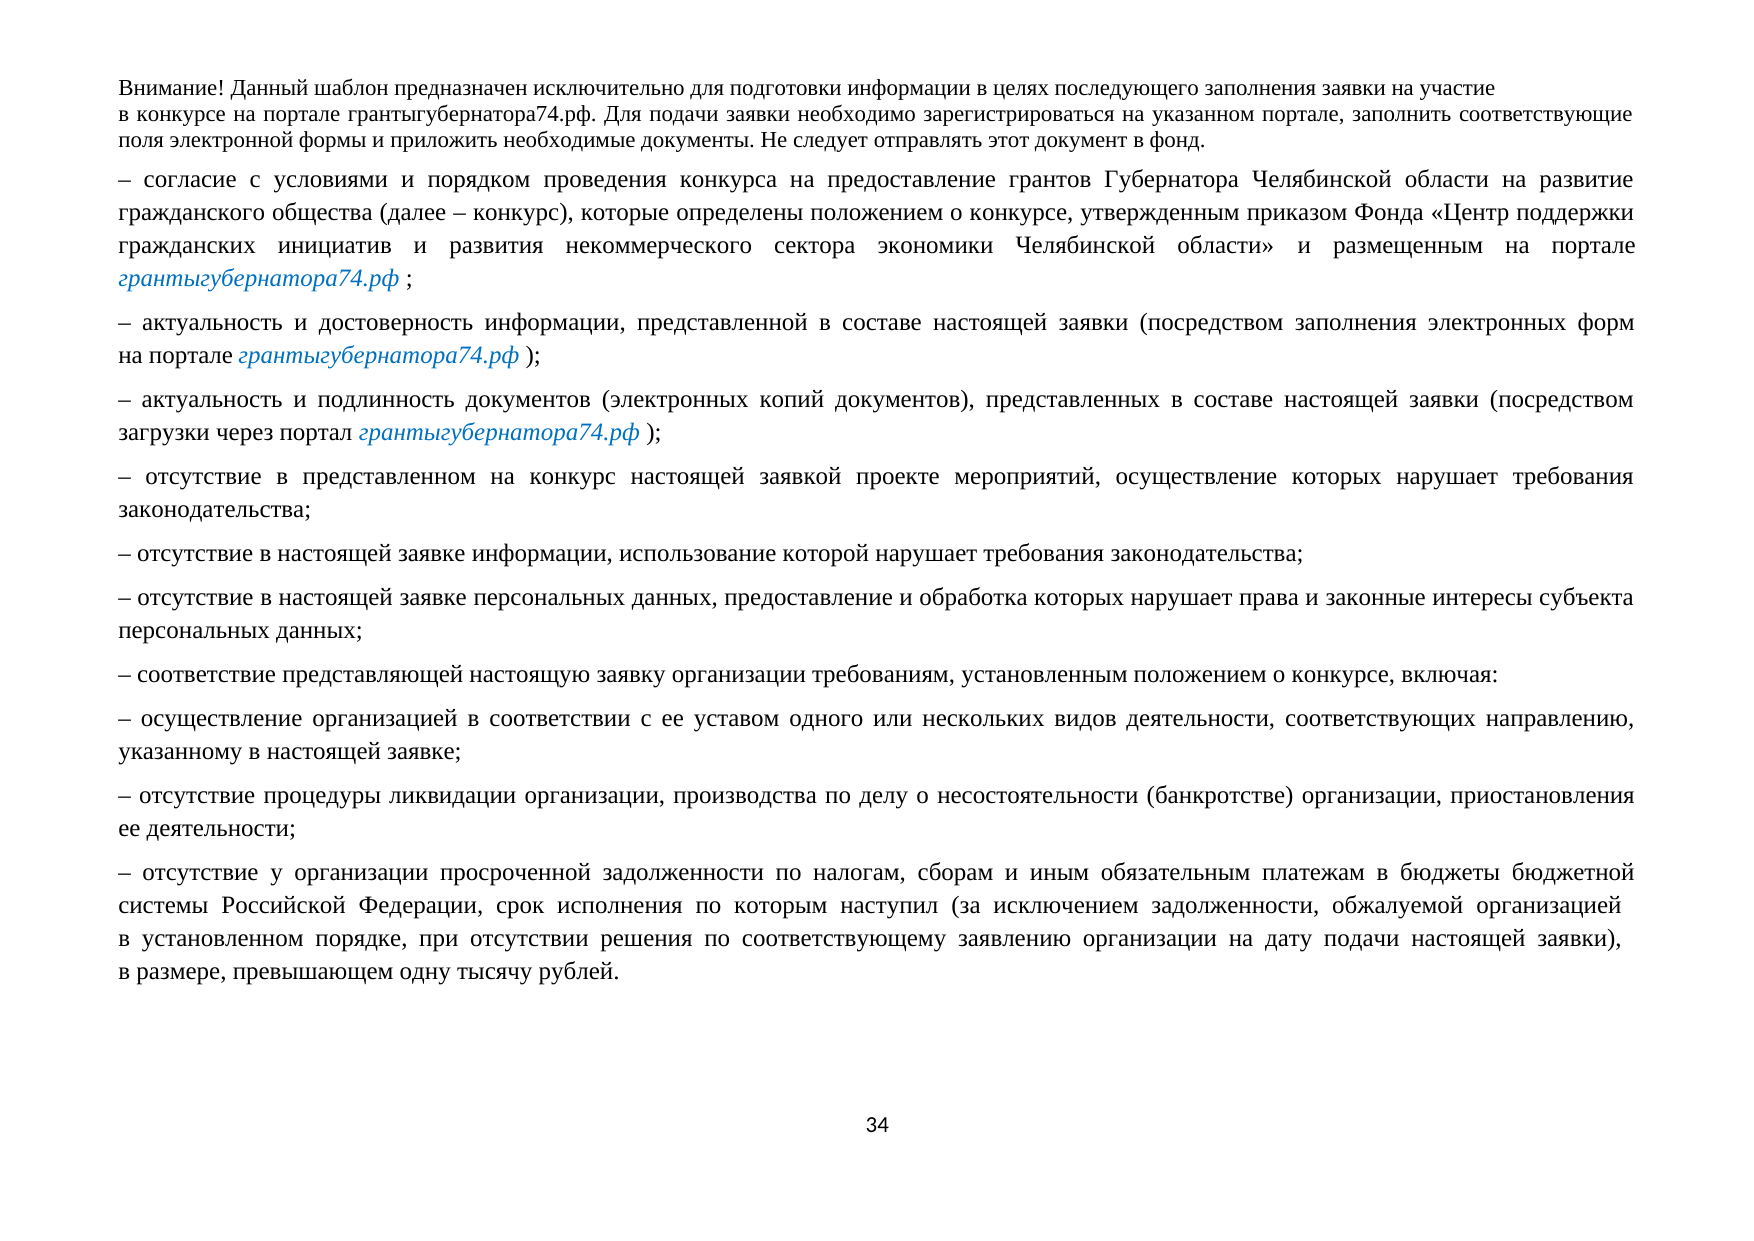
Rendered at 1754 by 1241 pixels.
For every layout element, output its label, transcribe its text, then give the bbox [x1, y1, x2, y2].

text – отсутствие в настоящей заявке информации, использование которой нарушает требования законодательства; [118, 538, 1636, 567]
text – осуществление организацией в соответствии с ее уставом одного или нескольких видов деятельности, соответствующих направлению, указанному в настоящей заявке; [118, 703, 1636, 765]
text – отсутствие в настоящей заявке персональных данных, предоставление и обработка которых нарушает права и законные интересы субъекта персональных данных; [118, 582, 1636, 644]
text – отсутствие процедуры ликвидации организации, производства по делу о несостоятельности (банкротстве) организации, приостановления ее деятельности; [118, 780, 1636, 842]
text – актуальность и подлинность документов (электронных копий документов), представленных в составе настоящей заявки (посредством загрузки через портал грантыгубернатора74.рф ); [118, 384, 1636, 446]
text – актуальность и достоверность информации, представленной в составе настоящей заявки (посредством заполнения электронных форм на портале грантыгубернатора74.рф ); [118, 307, 1636, 369]
text – отсутствие в представленном на конкурс настоящей заявкой проекте мероприятий, осуществление которых нарушает требования законодательства; [118, 461, 1636, 523]
text – соответствие представляющей настоящую заявку организации требованиям, установленным положением о конкурсе, включая: [118, 659, 1636, 688]
text – отсутствие у организации просроченной задолженности по налогам, сборам и иным обязательным платежам в бюджеты бюджетной системы Российской Федерации, срок исполнения по которым наступил (за исключением задолженности, обжалуемой организацией в установленном порядке, при отсутствии решения по соответствующему заявлению организации на дату подачи настоящей заявки), в размере, превышающем одну тысячу рублей. [118, 857, 1636, 985]
text – согласие с условиями и порядком проведения конкурса на предоставление грантов Губернатора Челябинской области на развитие гражданского общества (далее – конкурс), которые определены положением о конкурсе, утвержденным приказом Фонда «Центр поддержки гражданских инициатив и развития некоммерческого сектора экономики Челябинской области» и размещенным на портале грантыгубернатора74.рф ; [118, 164, 1636, 292]
